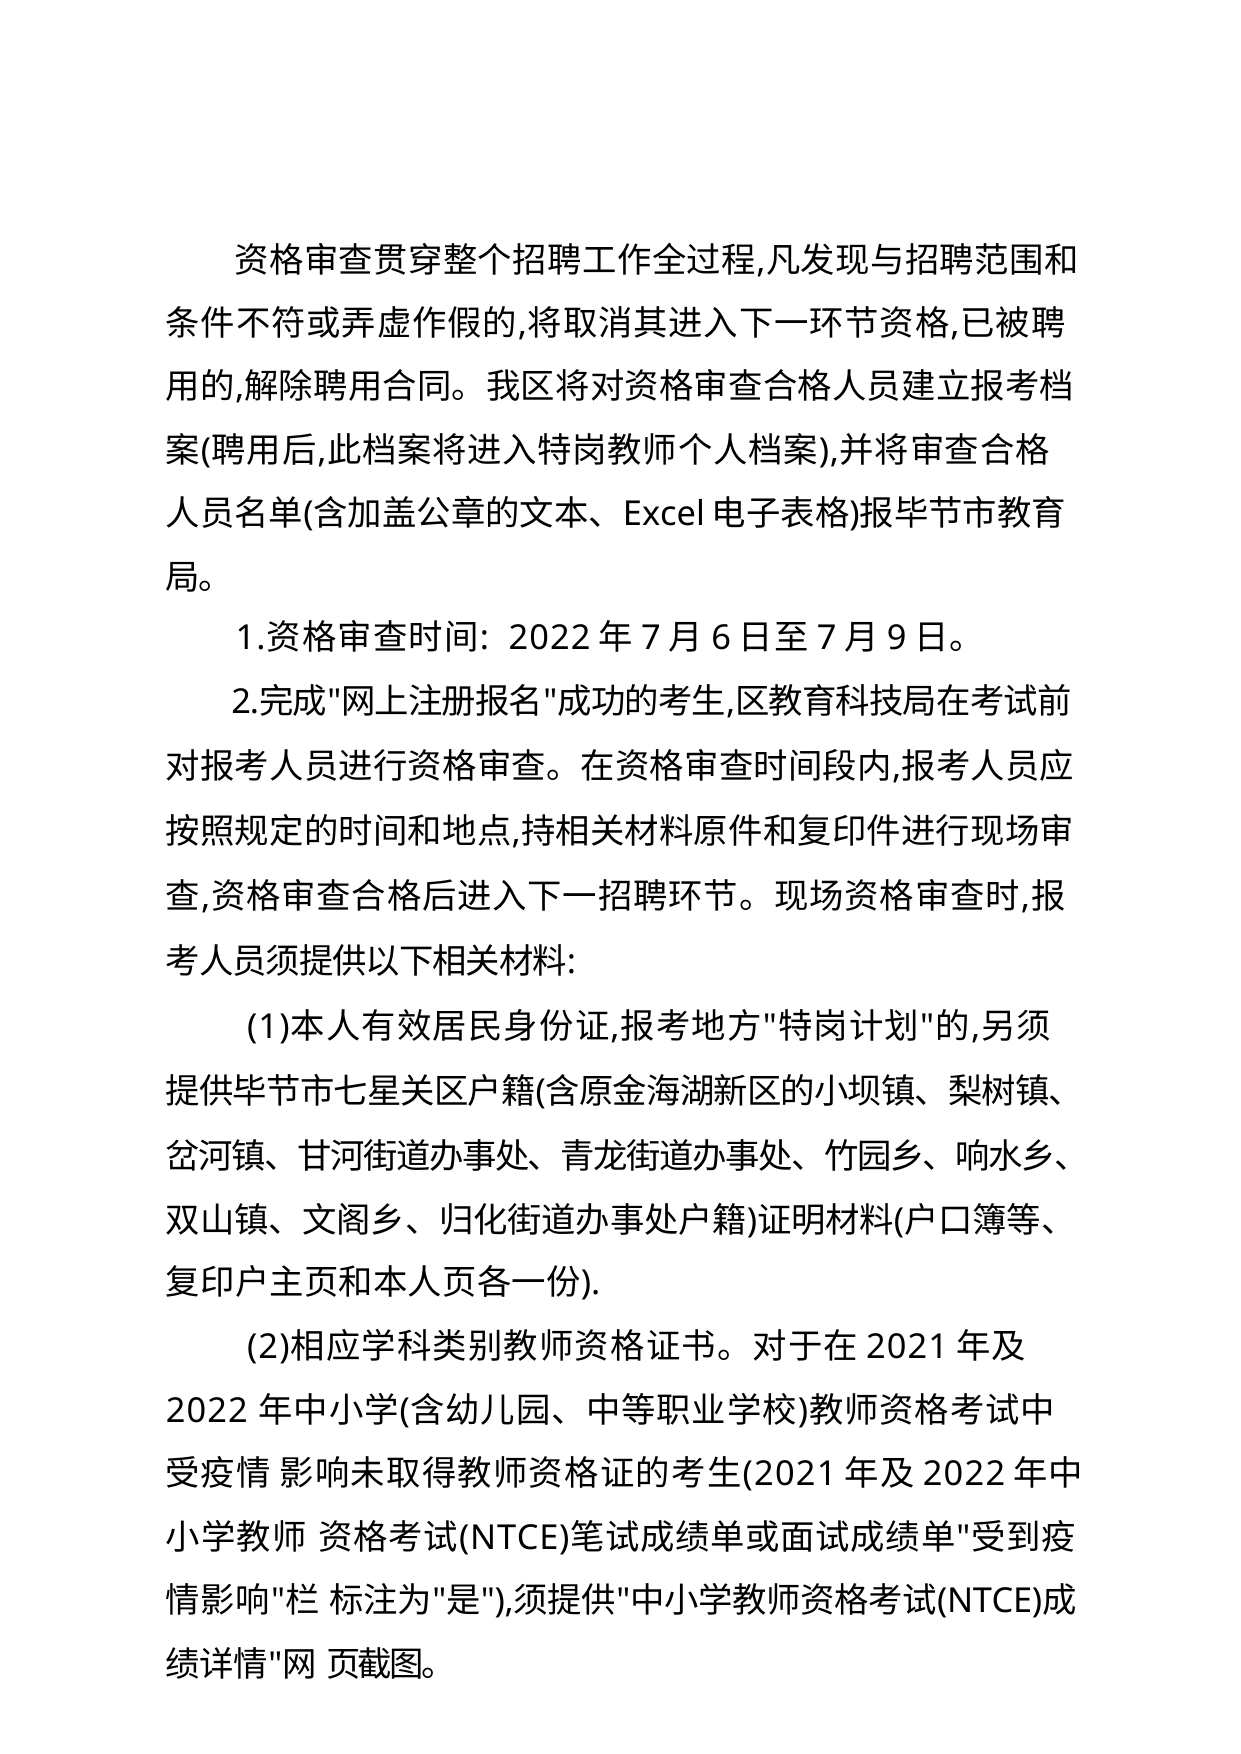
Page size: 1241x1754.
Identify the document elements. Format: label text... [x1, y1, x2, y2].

text (1)本人有效居民身份证,报考地方"特岗计划"的,另须 提供毕节市七星关区户籍(含原金海湖新区的小坝镇、梨树镇、 岔河镇、甘河街道办事处、青龙街道办事处、竹园乡、响水乡、 双山镇、文阁乡、归化街道办事处户籍)证明材料(户口簿等、 [166, 998, 1091, 1243]
text 复印户主页和本人页各一份). [166, 1258, 1091, 1304]
text 2.完成"网上注册报名"成功的考生,区教育科技局在考试前 对报考人员进行资格审查。在资格审查时间段内,报考人员应 按照规定的时间和地点,持相关材料原件和复印件进行现场审 查,资格审查合格后进入下一招聘环节。现场资格审查时,报 考人员须提供以下相关材料: [166, 674, 1087, 983]
text 资格审查贯穿整个招聘工作全过程,凡发现与招聘范围和 条件不符或弄虚作假的,将取消其进入下一环节资格,已被聘 用的,解除聘用合同。我区将对资格审查合格人员建立报考档 案(聘用后,此档案将进入特岗教师个人档案),并将审查合格 人员名单(含加盖公章的文本、Excel电子表格)报毕节市教育 局。 [166, 232, 1088, 599]
text (2)相应学科类别教师资格证书。对于在2021年及2022 年中小学(含幼儿园、中等职业学校)教师资格考试中受疫情 影响未取得教师资格证的考生(2021年及2022年中小学教师 资格考试(NTCE)笔试成绩单或面试成绩单"受到疫情影响"栏 标注为"是"),须提供"中小学教师资格考试(NTCE)成绩详情"网 页截图。 [166, 1319, 1089, 1686]
text 1.资格审查时间: 2022年7月6日至7月9日。 [166, 613, 1091, 658]
